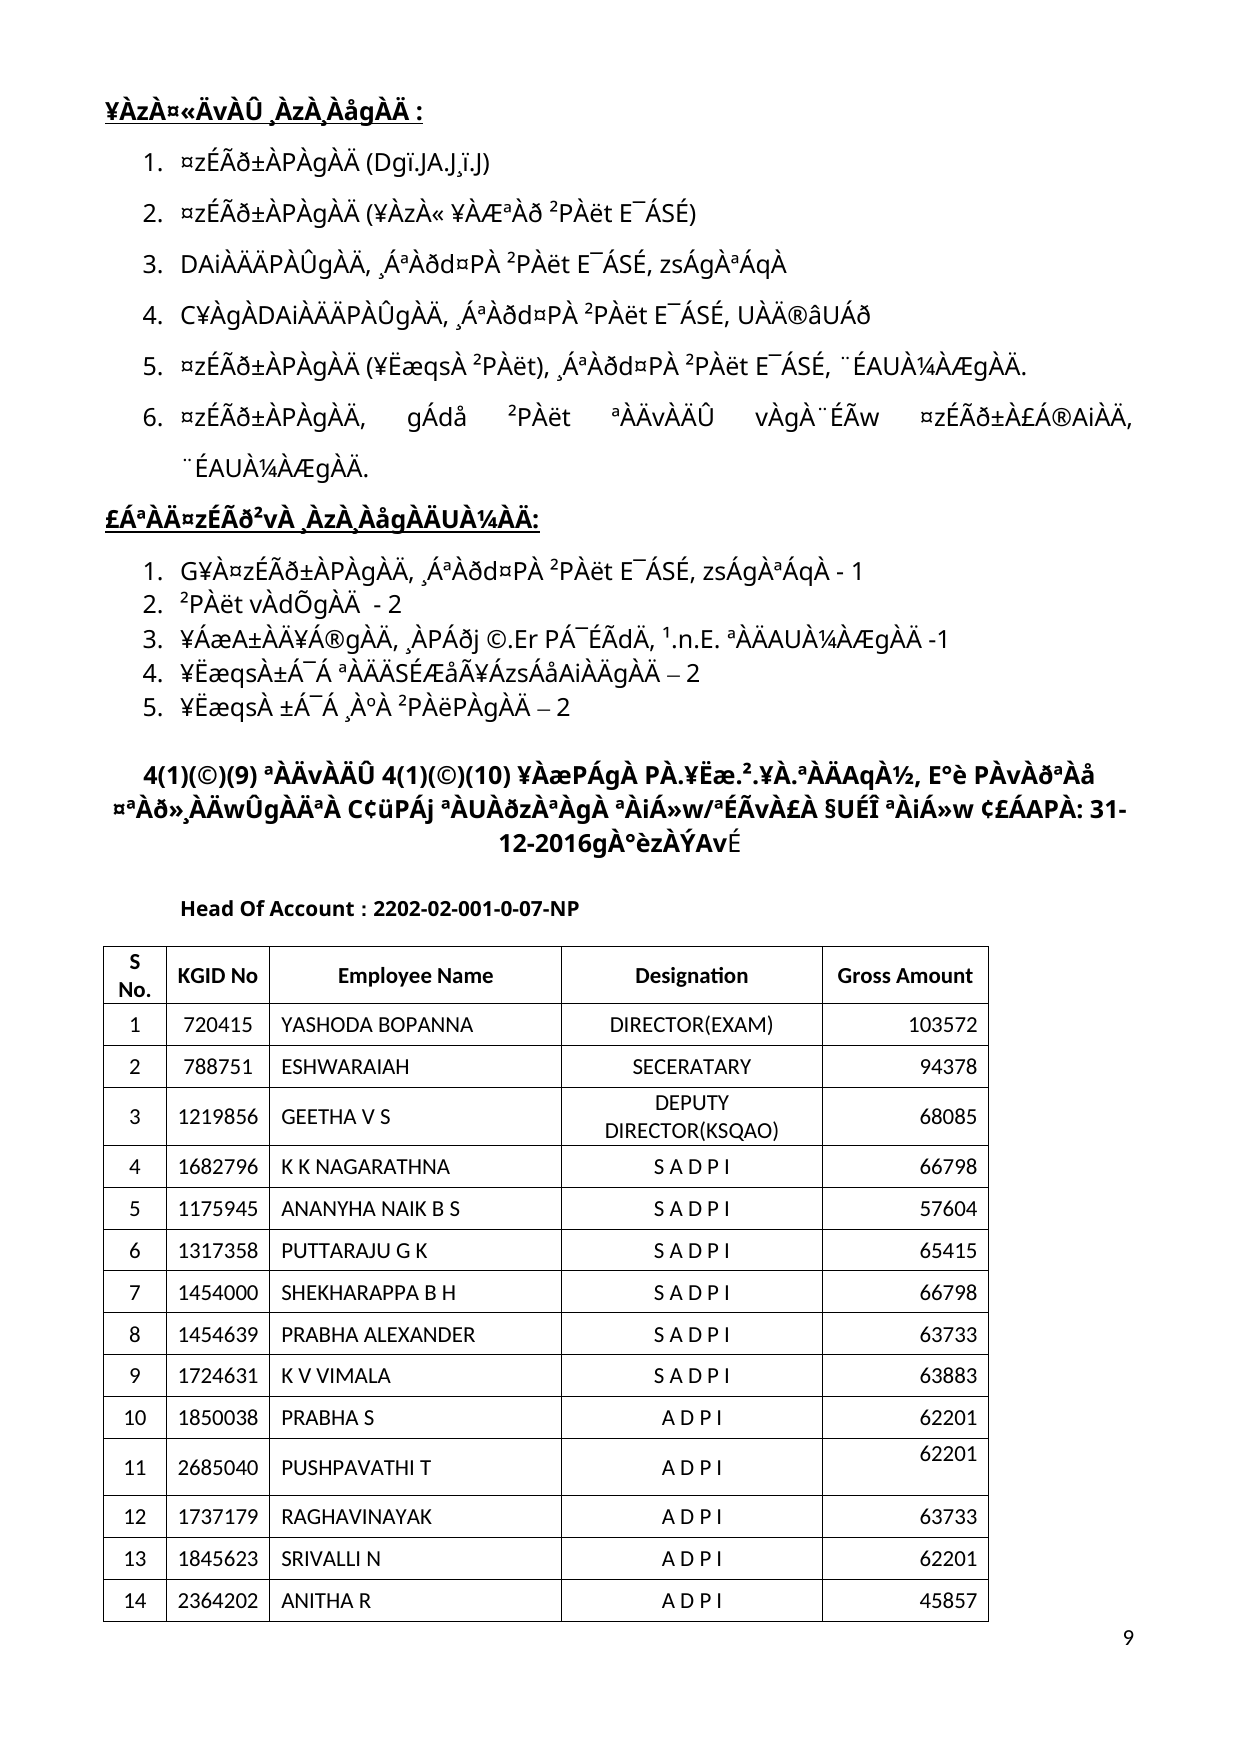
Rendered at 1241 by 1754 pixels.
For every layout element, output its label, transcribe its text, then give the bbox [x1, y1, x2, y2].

table_cell 63733 [823, 1496, 988, 1537]
table_cell S A D P I [562, 1188, 822, 1228]
list ¥ÁæA±ÀÄ¥Á®gÀÄ, ¸ÀPÁðj ©.Er PÁ¯ÉÃdÄ, ¹.n.E. ªÀÄAUÀ¼ÀÆgÀÄ -1 [142, 621, 1134, 655]
table_cell PUTTARAJU G K [270, 1230, 561, 1270]
table_cell 14 [104, 1580, 166, 1621]
table_cell DIRECTOR(EXAM) [562, 1004, 822, 1045]
table_cell 1850038 [167, 1397, 269, 1438]
table_cell 66798 [823, 1271, 988, 1312]
list ¥ËæqsÀ±Á¯Á ªÀÄÄSÉÆåÃ¥ÁzsÁåAiÀÄgÀÄ – 2 [142, 655, 1134, 689]
list C¥ÀgÀDAiÀÄÄPÀÛgÀÄ, ¸ÁªÀðd¤PÀ ²PÀët E¯ÁSÉ, UÀÄ®âUÁð [142, 298, 1134, 332]
table_cell 68085 [823, 1088, 988, 1145]
text £ÁªÀÄ¤zÉÃð²vÀ ¸ÀzÀ¸ÀågÀÄUÀ¼ÀÄ: [105, 502, 1134, 536]
table_cell 6 [104, 1230, 166, 1270]
table_header Employee Name [270, 947, 561, 1003]
table_cell A D P I [562, 1439, 822, 1495]
table_cell PUSHPAVATHI T [270, 1439, 561, 1495]
table_header S No. [104, 947, 166, 1003]
table_cell S A D P I [562, 1271, 822, 1312]
table_cell S A D P I [562, 1355, 822, 1396]
table_cell ANANYHA NAIK B S [270, 1188, 561, 1228]
table_cell GEETHA V S [270, 1088, 561, 1145]
table_cell A D P I [562, 1580, 822, 1621]
list ²PÀët vÀdÕgÀÄ - 2 [142, 587, 1134, 621]
table_cell SECERATARY [562, 1046, 822, 1087]
table_cell 1317358 [167, 1230, 269, 1270]
table_cell 94378 [823, 1046, 988, 1087]
table_cell S A D P I [562, 1313, 822, 1354]
table_cell K V VIMALA [270, 1355, 561, 1396]
table_cell 63883 [823, 1355, 988, 1396]
table_cell 7 [104, 1271, 166, 1312]
text 4(1)(©)(9) ªÀÄvÀÄÛ 4(1)(©)(10) ¥ÀæPÁgÀ PÀ.¥Ëæ.².¥À.ªÀÄAqÀ½, E°è PÀvÀðªÀå ¤ªÀð»¸ÀÄwÛgÀÄªÀ C¢üPÁj ªÀUÀðzÀªÀgÀ ªÀiÁ»w/ªÉÃvÀ£À §UÉÎ ªÀiÁ»w ¢£ÁAPÀ: 31-12-2016gÀ°èzÀÝAvÉ [105, 757, 1134, 860]
list Head Of Account : 2202-02-001-0-07-NP [180, 894, 1134, 922]
table_cell 11 [104, 1439, 166, 1495]
table_cell 62201 [823, 1397, 988, 1438]
list ¥ËæqsÀ ±Á¯Á ¸ÀºÀ ²PÀëPÀgÀÄ – 2 [142, 689, 1134, 723]
table_cell S A D P I [562, 1146, 822, 1187]
list G¥À¤zÉÃð±ÀPÀgÀÄ, ¸ÁªÀðd¤PÀ ²PÀët E¯ÁSÉ, zsÁgÀªÁqÀ - 1 [142, 553, 1134, 587]
table_cell 9 [104, 1355, 166, 1396]
list ¤zÉÃð±ÀPÀgÀÄ (Dgï.JA.J¸ï.J) [142, 145, 1134, 179]
table_cell 1454000 [167, 1271, 269, 1312]
table_cell 62201 [823, 1439, 988, 1495]
table_cell PRABHA S [270, 1397, 561, 1438]
table_cell 57604 [823, 1188, 988, 1228]
table_cell 2364202 [167, 1580, 269, 1621]
table_header Designation [562, 947, 822, 1003]
table_cell 1682796 [167, 1146, 269, 1187]
table_cell 13 [104, 1538, 166, 1579]
table_cell 1454639 [167, 1313, 269, 1354]
table_cell 788751 [167, 1046, 269, 1087]
table_header Gross Amount [823, 947, 988, 1003]
table_cell 5 [104, 1188, 166, 1228]
list ¤zÉÃð±ÀPÀgÀÄ, gÁdå ²PÀët ªÀÄvÀÄÛ vÀgÀ¨ÉÃw ¤zÉÃð±À£Á®AiÀÄ, ¨ÉAUÀ¼ÀÆgÀÄ. [142, 400, 1134, 485]
table_cell 3 [104, 1088, 166, 1145]
list DAiÀÄÄPÀÛgÀÄ, ¸ÁªÀðd¤PÀ ²PÀët E¯ÁSÉ, zsÁgÀªÁqÀ [142, 247, 1134, 281]
text ¥ÀzÀ¤«ÄvÀÛ ¸ÀzÀ¸ÀågÀÄ : [105, 94, 1134, 128]
table_cell 2685040 [167, 1439, 269, 1495]
table_cell 1737179 [167, 1496, 269, 1537]
table_cell RAGHAVINAYAK [270, 1496, 561, 1537]
table_cell A D P I [562, 1538, 822, 1579]
table_cell 1175945 [167, 1188, 269, 1228]
table_cell A D P I [562, 1496, 822, 1537]
table_cell 1724631 [167, 1355, 269, 1396]
table_cell 10 [104, 1397, 166, 1438]
table_cell DEPUTY DIRECTOR(KSQAO) [562, 1088, 822, 1145]
table_cell ESHWARAIAH [270, 1046, 561, 1087]
table_cell 2 [104, 1046, 166, 1087]
table_cell 4 [104, 1146, 166, 1187]
table_cell 103572 [823, 1004, 988, 1045]
table_cell ANITHA R [270, 1580, 561, 1621]
table_cell 1 [104, 1004, 166, 1045]
table_cell 65415 [823, 1230, 988, 1270]
list ¤zÉÃð±ÀPÀgÀÄ (¥ËæqsÀ ²PÀët), ¸ÁªÀðd¤PÀ ²PÀët E¯ÁSÉ, ¨ÉAUÀ¼ÀÆgÀÄ. [142, 349, 1134, 383]
table_cell PRABHA ALEXANDER [270, 1313, 561, 1354]
table_header KGID No [167, 947, 269, 1003]
table_cell 12 [104, 1496, 166, 1537]
table_cell 1845623 [167, 1538, 269, 1579]
table_cell YASHODA BOPANNA [270, 1004, 561, 1045]
table_cell S A D P I [562, 1230, 822, 1270]
table_cell 1219856 [167, 1088, 269, 1145]
list ¤zÉÃð±ÀPÀgÀÄ (¥ÀzÀ« ¥ÀÆªÀð ²PÀët E¯ÁSÉ) [142, 196, 1134, 230]
table_cell SHEKHARAPPA B H [270, 1271, 561, 1312]
table_cell 720415 [167, 1004, 269, 1045]
table_cell 62201 [823, 1538, 988, 1579]
table_cell 63733 [823, 1313, 988, 1354]
table_cell SRIVALLI N [270, 1538, 561, 1579]
table_cell K K NAGARATHNA [270, 1146, 561, 1187]
table_cell 45857 [823, 1580, 988, 1621]
table_cell A D P I [562, 1397, 822, 1438]
table_cell 8 [104, 1313, 166, 1354]
table_cell 66798 [823, 1146, 988, 1187]
